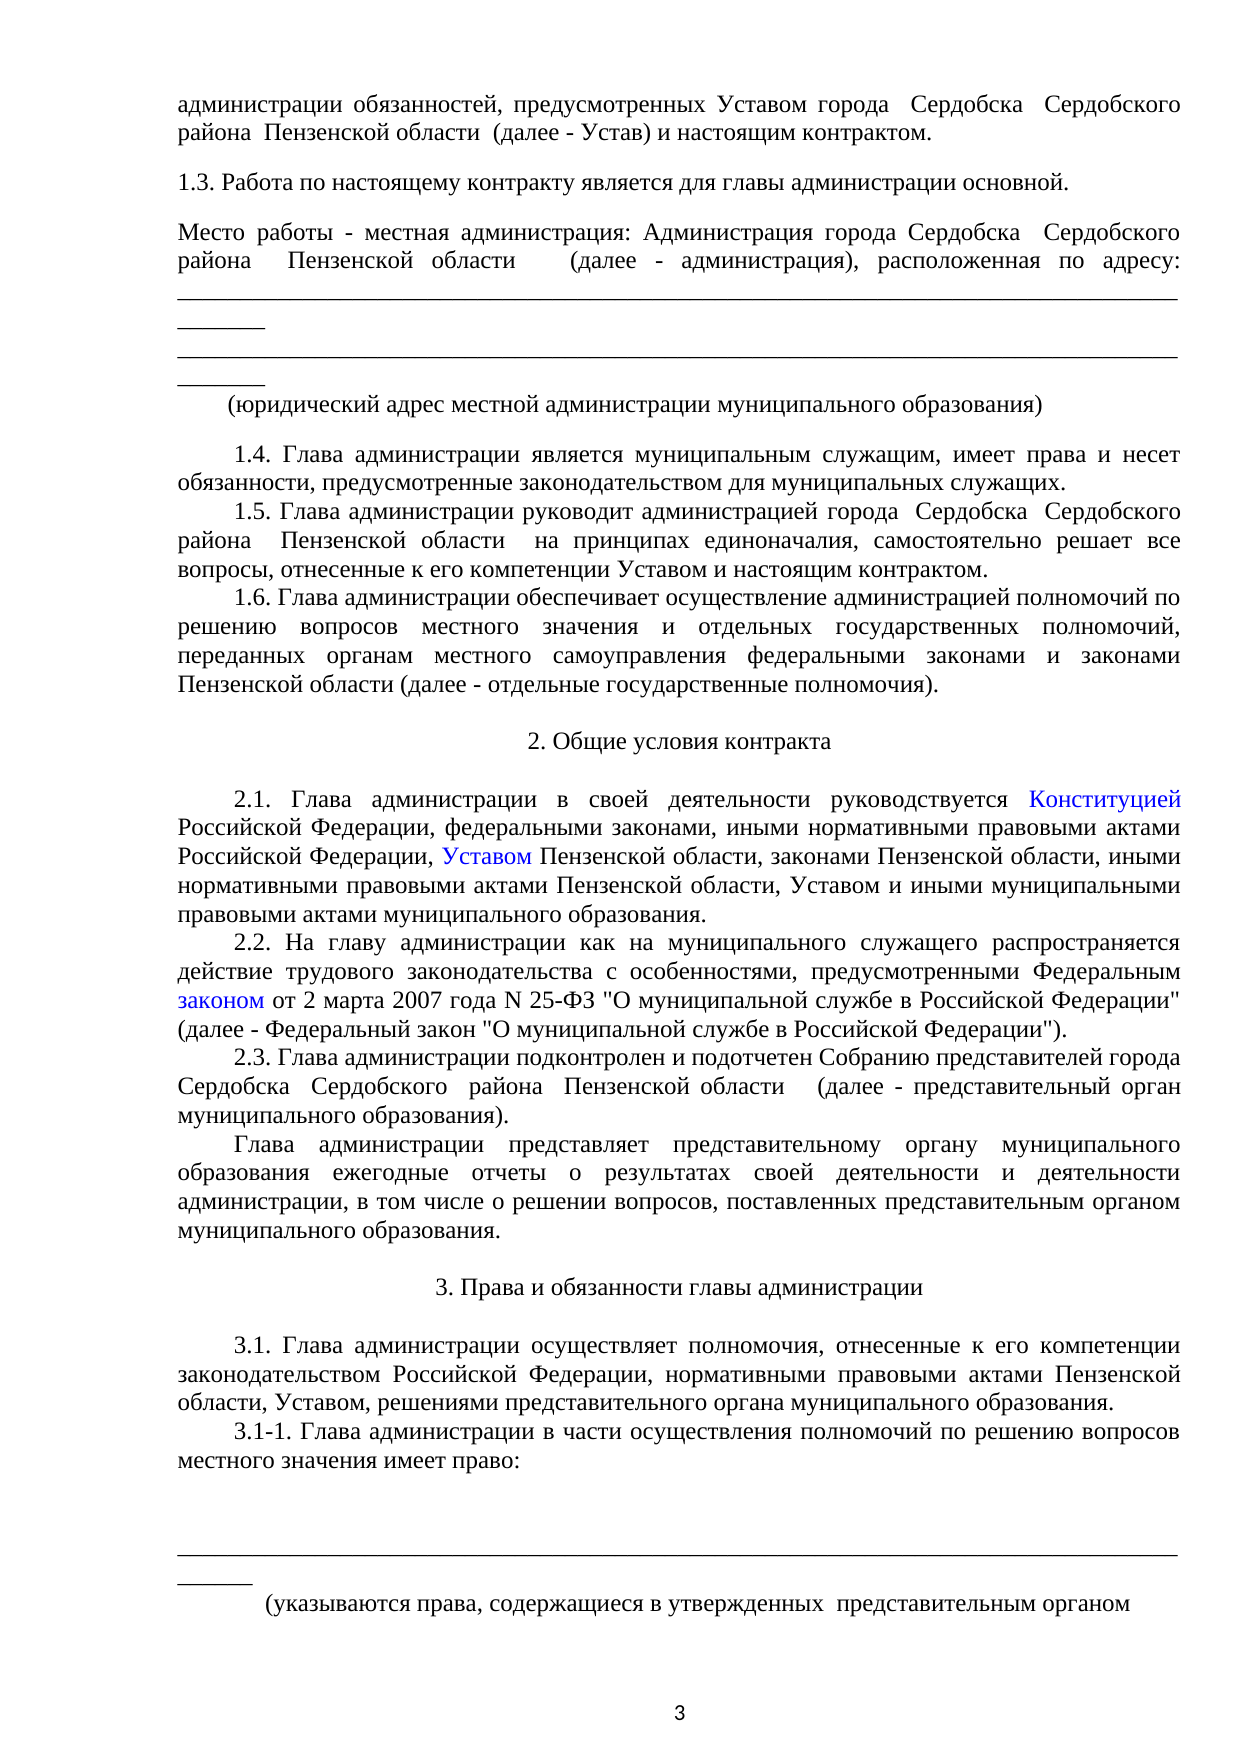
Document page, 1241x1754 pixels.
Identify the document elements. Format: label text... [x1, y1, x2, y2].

text 1.5. Глава администрации руководит администрацией города Сердобска Сердобского района Пензенской области на принципах единоначалия, самостоятельно решает все вопросы, отнесенные к его компетенции Уставом и настоящим контрактом. [177, 496, 1181, 582]
text 3.1-1. Глава администрации в части осуществления полномочий по решению вопросов местного значения имеет право: [177, 1416, 1181, 1474]
text (юридический адрес местной администрации муниципального образования) [177, 389, 1181, 418]
text 2.2. На главу администрации как на муниципального служащего распространяется действие трудового законодательства с особенностями, предусмотренными Федеральным законом от 2 марта 2007 года N 25-ФЗ "О муниципальной службе в Российской Федерации" (далее - Федеральный закон "О муниципальной службе в Российской Федерации"). [177, 927, 1181, 1042]
text 3.1. Глава администрации осуществляет полномочия, отнесенные к его компетенции законодательством Российской Федерации, нормативными правовыми актами Пензенской области, Уставом, решениями представительного органа муниципального образования. [177, 1330, 1181, 1416]
text (указываются права, содержащиеся в утвержденных представительным органом [177, 1588, 1181, 1617]
text ______________________________________________________________________________________ [177, 1502, 1181, 1588]
text Глава администрации представляет представительному органу муниципального образования ежегодные отчеты о результатах своей деятельности и деятельности администрации, в том числе о решении вопросов, поставленных представительным органом муниципального образования. [177, 1129, 1181, 1244]
text 1.6. Глава администрации обеспечивает осуществление администрацией полномочий по решению вопросов местного значения и отдельных государственных полномочий, переданных органам местного самоуправления федеральными законами и законами Пензенской области (далее - отдельные государственные полномочия). [177, 582, 1181, 697]
text 2.1. Глава администрации в своей деятельности руководствуется Конституцией Российской Федерации, федеральными законами, иными нормативными правовыми актами Российской Федерации, Уставом Пензенской области, законами Пензенской области, иными нормативными правовыми актами Пензенской области, Уставом и иными муниципальными правовыми актами муниципального образования. [177, 784, 1181, 927]
text 2.3. Глава администрации подконтролен и подотчетен Собранию представителей города Сердобска Сердобского района Пензенской области (далее - представительный орган муниципального образования). [177, 1042, 1181, 1129]
text Место работы - местная администрация: Администрация города Сердобска Сердобского района Пензенской области (далее - администрация), расположенная по адресу: _______________________________________________________________________________________ [177, 217, 1181, 332]
text _______________________________________________________________________________________ [177, 332, 1181, 389]
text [177, 89, 1181, 146]
text 3. Права и обязанности главы администрации [177, 1272, 1181, 1301]
text 1.3. Работа по настоящему контракту является для главы администрации основной. [177, 167, 1181, 196]
text 2. Общие условия контракта [177, 726, 1181, 755]
text 1.4. Глава администрации является муниципальным служащим, имеет права и несет обязанности, предусмотренные законодательством для муниципальных служащих. [177, 439, 1181, 496]
